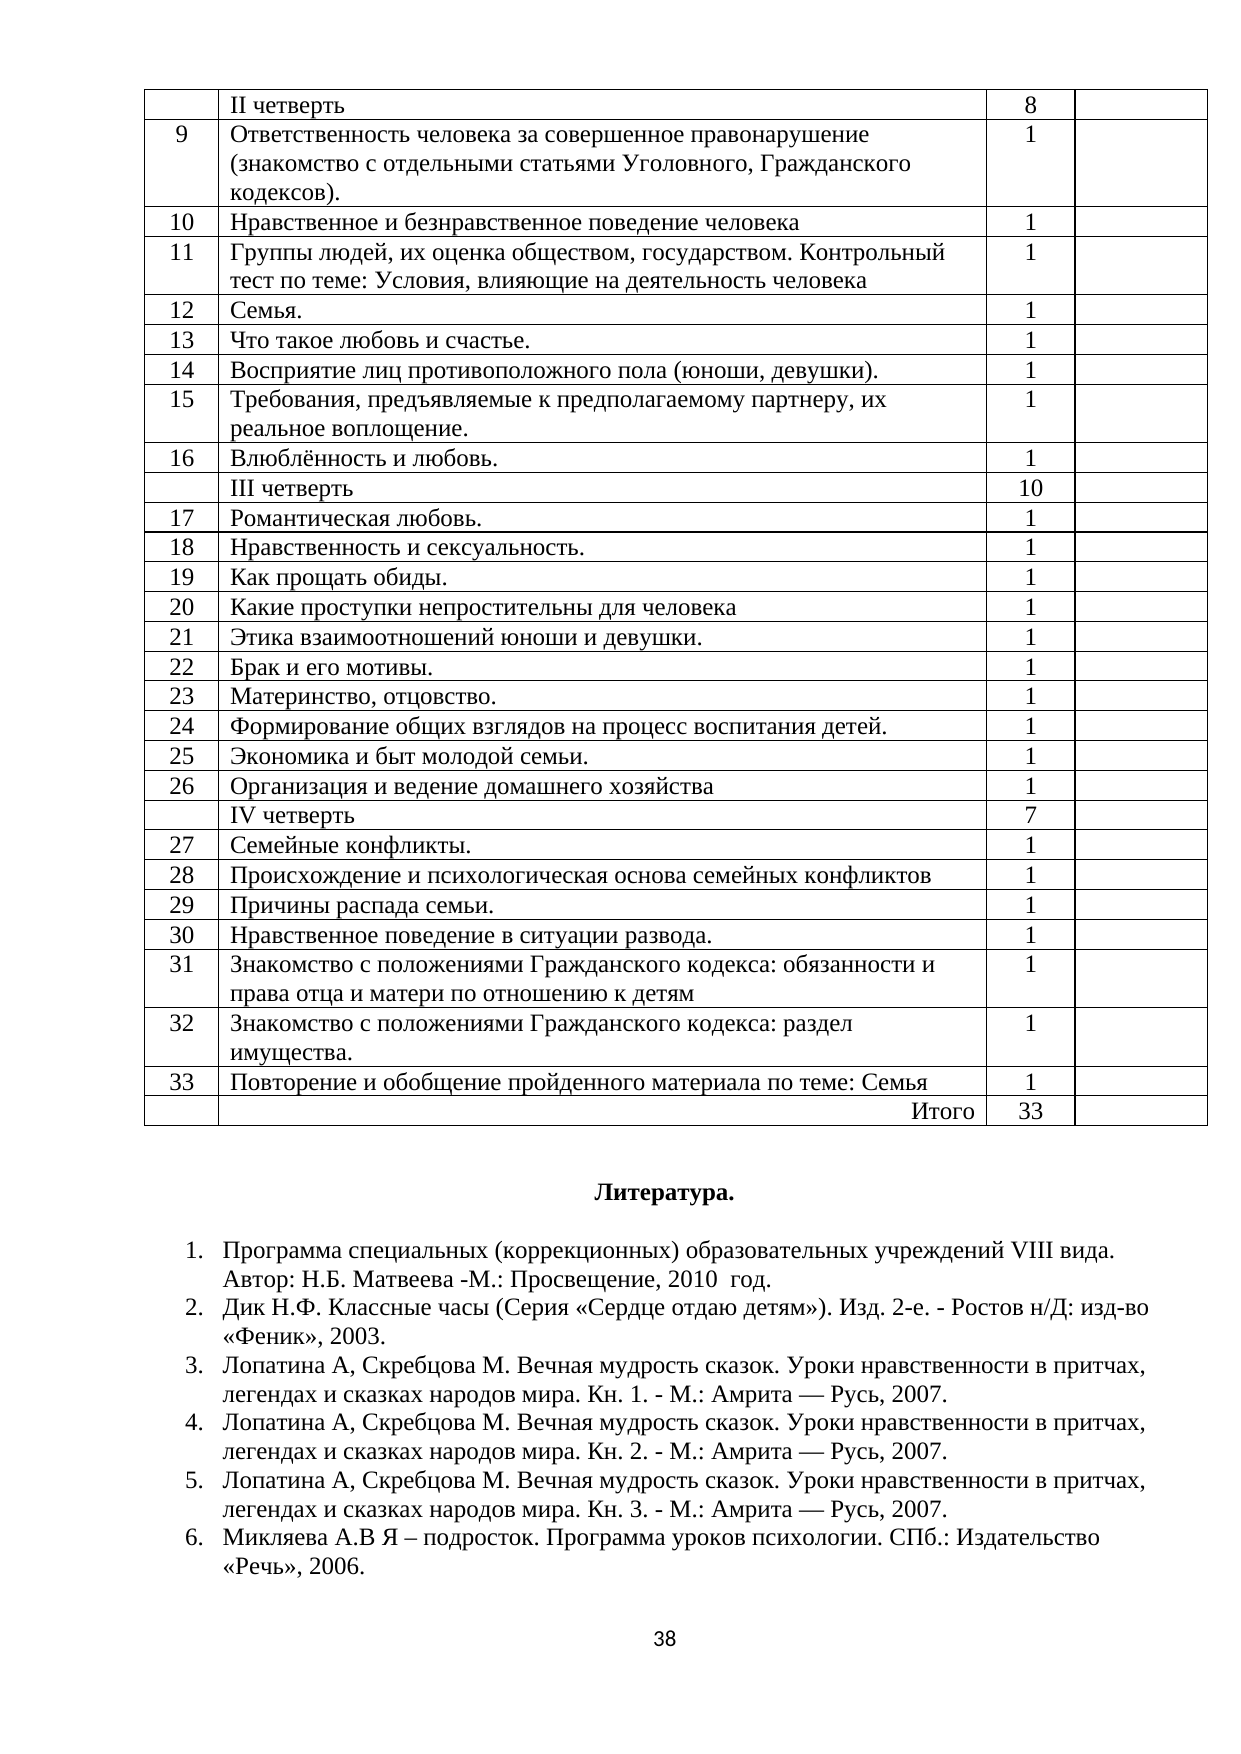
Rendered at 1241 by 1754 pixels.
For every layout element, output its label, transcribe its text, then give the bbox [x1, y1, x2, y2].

list Лопатина А, Скребцова М. Вечная мудрость сказок. Уроки нравственности в притчах, легендах и сказках народов мира. Кн. 3. - М.: Амрита — Русь, 2007. [185, 1465, 1152, 1522]
table_cell 1 [987, 385, 1074, 442]
table_cell Знакомство с положениями Гражданского кодекса: обязанности и права отца и матери по отношению к детям [219, 950, 986, 1007]
table_cell 33 [987, 1096, 1074, 1125]
table_cell 18 [145, 533, 218, 561]
table_cell Формирование общих взглядов на процесс воспитания детей. [219, 711, 986, 740]
table_cell Семейные конфликты. [219, 830, 986, 859]
table_cell 7 [987, 801, 1074, 829]
table_cell Влюблённость и любовь. [219, 443, 986, 472]
table_cell 8 [987, 90, 1074, 118]
table_cell 23 [145, 681, 218, 710]
table_cell 10 [987, 473, 1074, 502]
table_cell 9 [145, 120, 218, 206]
table_cell [1076, 325, 1207, 354]
table_cell 19 [145, 562, 218, 591]
table_cell Нравственное и безнравственное поведение человека [219, 207, 986, 236]
table_cell Экономика и быт молодой семьи. [219, 741, 986, 770]
table_cell Материнство, отцовство. [219, 681, 986, 710]
table_cell 1 [987, 920, 1074, 948]
table_cell 1 [987, 120, 1074, 206]
table_cell Происхождение и психологическая основа семейных конфликтов [219, 860, 986, 889]
table_cell 1 [987, 237, 1074, 294]
table_cell 33 [145, 1067, 218, 1095]
table_cell Организация и ведение домашнего хозяйства [219, 771, 986, 799]
table_cell [1076, 503, 1207, 531]
table_cell Брак и его мотивы. [219, 652, 986, 680]
table_cell 15 [145, 385, 218, 442]
table_cell [145, 90, 218, 118]
table_cell Что такое любовь и счастье. [219, 325, 986, 354]
table_cell [1076, 801, 1207, 829]
table_cell [145, 473, 218, 502]
table_cell 1 [987, 830, 1074, 859]
table_cell Восприятие лиц противоположного пола (юноши, девушки). [219, 355, 986, 383]
table_cell 1 [987, 503, 1074, 531]
table_cell [1076, 533, 1207, 561]
table_cell 13 [145, 325, 218, 354]
table_cell Романтическая любовь. [219, 503, 986, 531]
table_cell [1076, 1008, 1207, 1066]
table_cell III четверть [219, 473, 986, 502]
table_cell 1 [987, 771, 1074, 799]
table_cell Этика взаимоотношений юноши и девушки. [219, 622, 986, 651]
table_cell 1 [987, 652, 1074, 680]
table_cell Нравственное поведение в ситуации развода. [219, 920, 986, 948]
table_cell [1076, 90, 1207, 118]
table_cell [145, 1096, 218, 1125]
table_cell 21 [145, 622, 218, 651]
table_cell 1 [987, 622, 1074, 651]
table_cell [1076, 207, 1207, 236]
table_cell [1076, 562, 1207, 591]
list Микляева А.В Я – подросток. Программа уроков психологии. СПб.: Издательство «Речь», 2006. [185, 1522, 1152, 1580]
table_cell 29 [145, 890, 218, 919]
table_cell 11 [145, 237, 218, 294]
list Дик Н.Ф. Классные часы (Серия «Сердце отдаю детям»). Изд. 2-е. - Ростов н/Д: изд-во «Феник», 2003. [185, 1292, 1152, 1350]
table_cell [1076, 830, 1207, 859]
table_cell 1 [987, 562, 1074, 591]
table_cell II четверть [219, 90, 986, 118]
table_cell 1 [987, 741, 1074, 770]
table_cell 1 [987, 950, 1074, 1007]
table_cell Семья. [219, 295, 986, 324]
table_cell 1 [987, 443, 1074, 472]
table_cell Итого [219, 1096, 986, 1125]
table_cell 1 [987, 681, 1074, 710]
table_cell [1076, 237, 1207, 294]
table_cell 12 [145, 295, 218, 324]
table_cell [1076, 120, 1207, 206]
list Лопатина А, Скребцова М. Вечная мудрость сказок. Уроки нравственности в притчах, легендах и сказках народов мира. Кн. 2. - М.: Амрита — Русь, 2007. [185, 1407, 1152, 1465]
table_cell 27 [145, 830, 218, 859]
table_cell [1076, 592, 1207, 621]
table_cell Нравственность и сексуальность. [219, 533, 986, 561]
table_cell [1076, 355, 1207, 383]
table_cell Группы людей, их оценка обществом, государством. Контрольный тест по теме: Условия, влияющие на деятельность человека [219, 237, 986, 294]
table_cell 31 [145, 950, 218, 1007]
table_cell 1 [987, 711, 1074, 740]
table_cell 16 [145, 443, 218, 472]
table_cell Знакомство с положениями Гражданского кодекса: раздел имущества. [219, 1008, 986, 1066]
table_cell [1076, 950, 1207, 1007]
table_cell 14 [145, 355, 218, 383]
table_cell Как прощать обиды. [219, 562, 986, 591]
table_cell 25 [145, 741, 218, 770]
table_cell 20 [145, 592, 218, 621]
table_cell 32 [145, 1008, 218, 1066]
table_cell 1 [987, 890, 1074, 919]
table_cell 1 [987, 533, 1074, 561]
list Лопатина А, Скребцова М. Вечная мудрость сказок. Уроки нравственности в притчах, легендах и сказках народов мира. Кн. 1. - М.: Амрита — Русь, 2007. [185, 1350, 1152, 1407]
table_cell 28 [145, 860, 218, 889]
table_cell [1076, 771, 1207, 799]
table_cell 1 [987, 325, 1074, 354]
table_cell [1076, 711, 1207, 740]
table_cell 24 [145, 711, 218, 740]
table_cell 1 [987, 355, 1074, 383]
table_cell [1076, 860, 1207, 889]
table_cell 1 [987, 207, 1074, 236]
table_cell [1076, 1067, 1207, 1095]
table_cell [1076, 443, 1207, 472]
table_cell [1076, 920, 1207, 948]
table_cell 1 [987, 1008, 1074, 1066]
table_cell 17 [145, 503, 218, 531]
list Программа специальных (коррекционных) образовательных учреждений VIII вида. Автор: Н.Б. Матвеева -М.: Просвещение, 2010 год. [185, 1235, 1152, 1292]
table_cell [1076, 473, 1207, 502]
table_cell 26 [145, 771, 218, 799]
table_cell 1 [987, 1067, 1074, 1095]
table_cell [1076, 1096, 1207, 1125]
table_cell [145, 801, 218, 829]
table_cell Требования, предъявляемые к предполагаемому партнеру, их реальное воплощение. [219, 385, 986, 442]
table_cell 30 [145, 920, 218, 948]
table_cell IV четверть [219, 801, 986, 829]
table_cell Повторение и обобщение пройденного материала по теме: Семья [219, 1067, 986, 1095]
table_cell [1076, 385, 1207, 442]
table_cell [1076, 622, 1207, 651]
table_cell 1 [987, 860, 1074, 889]
table_cell [1076, 681, 1207, 710]
table_cell 1 [987, 295, 1074, 324]
table_cell [1076, 890, 1207, 919]
table_cell [1076, 295, 1207, 324]
table_cell 1 [987, 592, 1074, 621]
table_cell Причины распада семьи. [219, 890, 986, 919]
table_cell Ответственность человека за совершенное правонарушение (знакомство с отдельными статьями Уголовного, Гражданского кодексов). [219, 120, 986, 206]
table_cell 22 [145, 652, 218, 680]
table_cell Какие проступки непростительны для человека [219, 592, 986, 621]
text Литература. [177, 1177, 1152, 1206]
table_cell [1076, 741, 1207, 770]
table_cell 10 [145, 207, 218, 236]
table_cell [1076, 652, 1207, 680]
